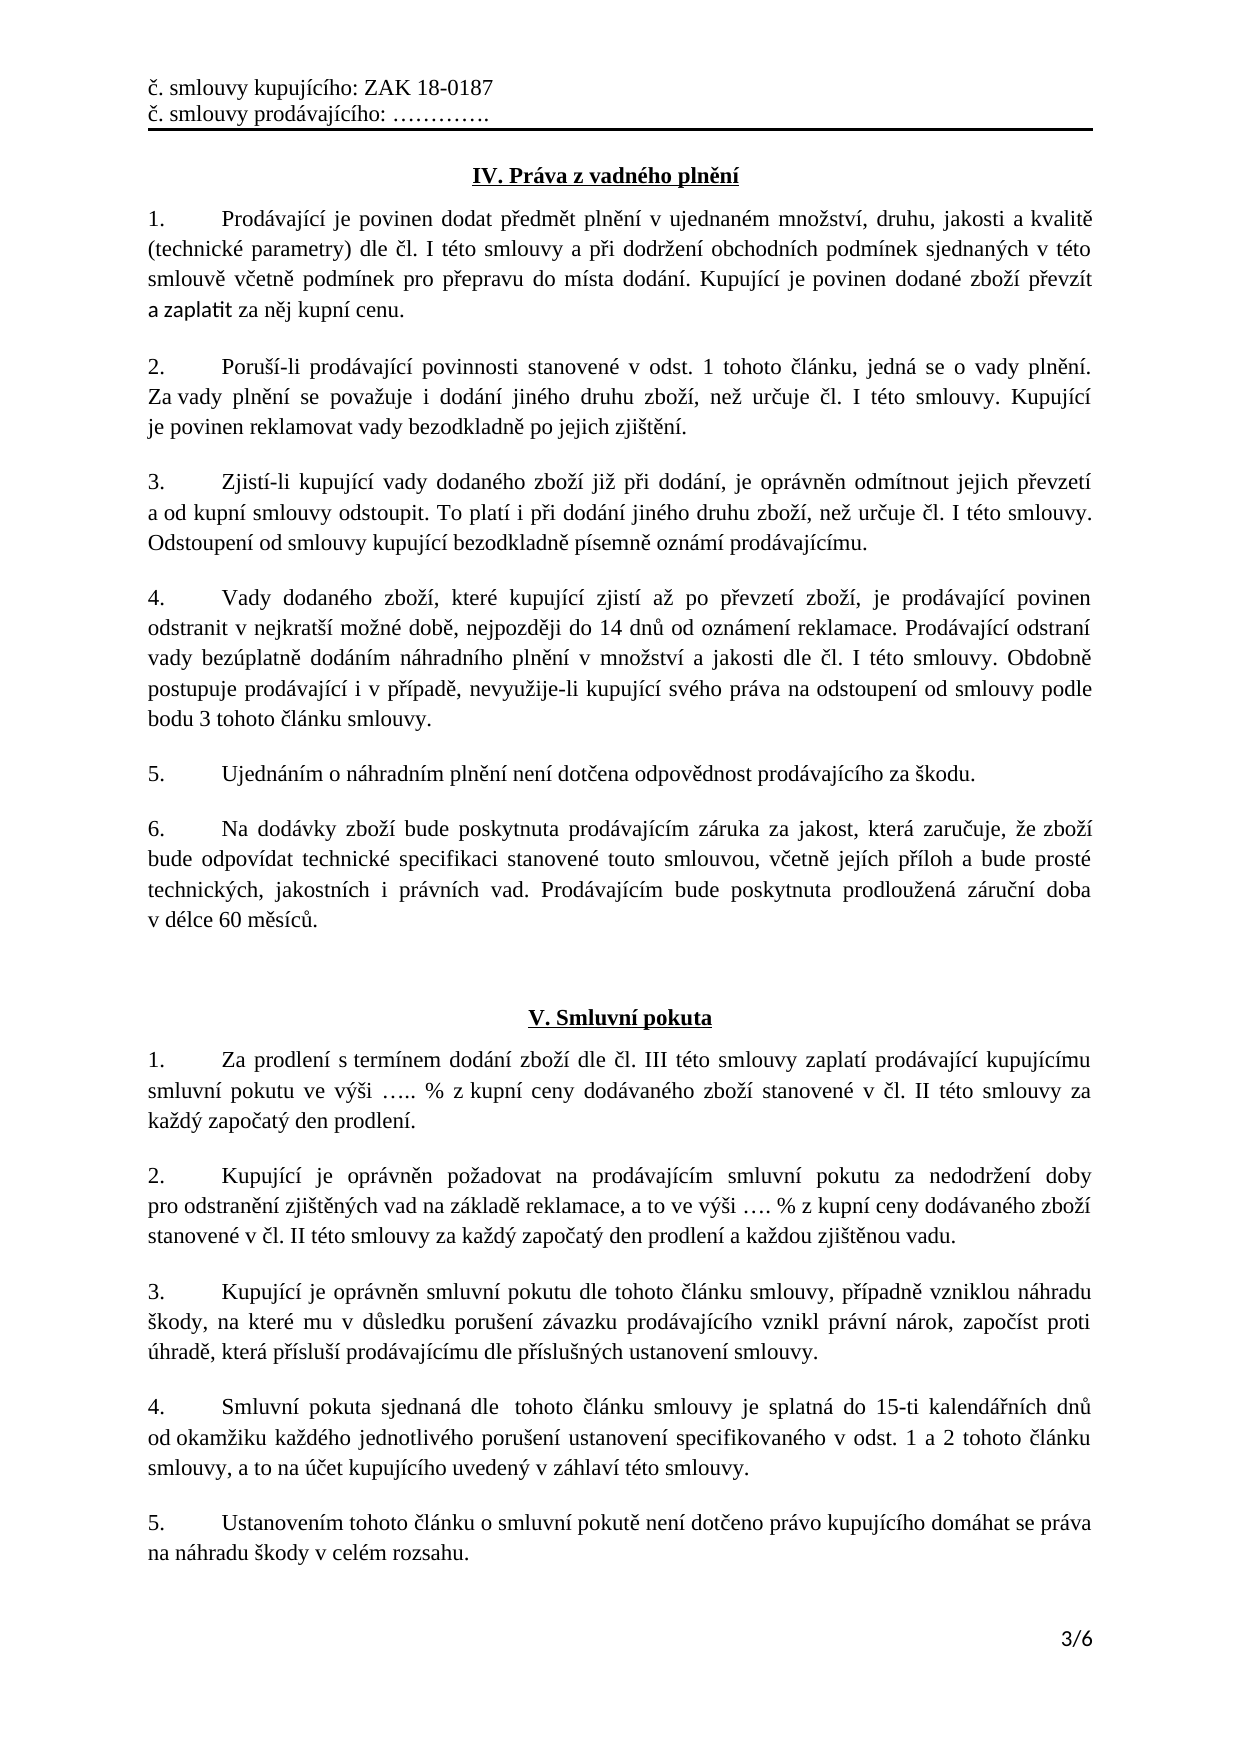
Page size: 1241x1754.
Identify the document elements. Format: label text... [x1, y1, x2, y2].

list Prodávající je povinen dodat předmět plnění v ujednaném množství, druhu, jakosti a kvalitě (technické parametry) dle čl. I této smlouvy a při dodržení obchodních podmínek sjednaných v této smlouvě včetně podmínek pro přepravu do místa dodání. Kupující je povinen dodané zboží převzít a zaplatit za něj kupní cenu. [148, 204, 1093, 323]
list Ustanovením tohoto článku o smluvní pokutě není dotčeno právo kupujícího domáhat se práva na náhradu škody v celém rozsahu. [148, 1509, 1093, 1566]
list Kupující je oprávněn smluvní pokutu dle tohoto článku smlouvy, případně vzniklou náhradu škody, na které mu v důsledku porušení závazku prodávajícího vznikl právní nárok, započíst proti úhradě, která přísluší prodávajícímu dle příslušných ustanovení smlouvy. [148, 1278, 1093, 1364]
list Ujednáním o náhradním plnění není dotčena odpovědnost prodávajícího za škodu. [148, 760, 1093, 786]
text V. Smluvní pokuta [148, 1004, 1093, 1030]
list Vady dodaného zboží, které kupující zjistí až po převzetí zboží, je prodávající povinen odstranit v nejkratší možné době, nejpozději do 14 dnů od oznámení reklamace. Prodávající odstraní vady bezúplatně dodáním náhradního plnění v množství a jakosti dle čl. I této smlouvy. Obdobně postupuje prodávající i v případě, nevyužije-li kupující svého práva na odstoupení od smlouvy podle bodu 3 tohoto článku smlouvy. [148, 584, 1093, 731]
list Kupující je oprávněn požadovat na prodávajícím smluvní pokutu za nedodržení doby pro odstranění zjištěných vad na základě reklamace, a to ve výši …. % z kupní ceny dodávaného zboží stanovené v čl. II této smlouvy za každý započatý den prodlení a každou zjištěnou vadu. [148, 1162, 1093, 1249]
list Poruší-li prodávající povinnosti stanovené v odst. 1 tohoto článku, jedná se o vady plnění. Za vady plnění se považuje i dodání jiného druhu zboží, než určuje čl. I této smlouvy. Kupující je povinen reklamovat vady bezodkladně po jejich zjištění. [148, 353, 1093, 439]
list Zjistí-li kupující vady dodaného zboží již při dodání, je oprávněn odmítnout jejich převzetí a od kupní smlouvy odstoupit. To platí i při dodání jiného druhu zboží, než určuje čl. I této smlouvy. Odstoupení od smlouvy kupující bezodkladně písemně oznámí prodávajícímu. [148, 468, 1093, 555]
list Na dodávky zboží bude poskytnuta prodávajícím záruka za jakost, která zaručuje, že zboží bude odpovídat technické specifikaci stanovené touto smlouvou, včetně jejích příloh a bude prosté technických, jakostních i právních vad. Prodávajícím bude poskytnuta prodloužená záruční doba v délce 60 měsíců. [148, 815, 1093, 932]
text IV. Práva z vadného plnění [118, 162, 1093, 188]
list Za prodlení s termínem dodání zboží dle čl. III této smlouvy zaplatí prodávající kupujícímu smluvní pokutu ve výši ….. % z kupní ceny dodávaného zboží stanovené v čl. II této smlouvy za každý započatý den prodlení. [148, 1046, 1093, 1133]
list Smluvní pokuta sjednaná dle tohoto článku smlouvy je splatná do 15-ti kalendářních dnů od okamžiku každého jednotlivého porušení ustanovení specifikovaného v odst. 1 a 2 tohoto článku smlouvy, a to na účet kupujícího uvedený v záhlaví této smlouvy. [148, 1393, 1093, 1480]
